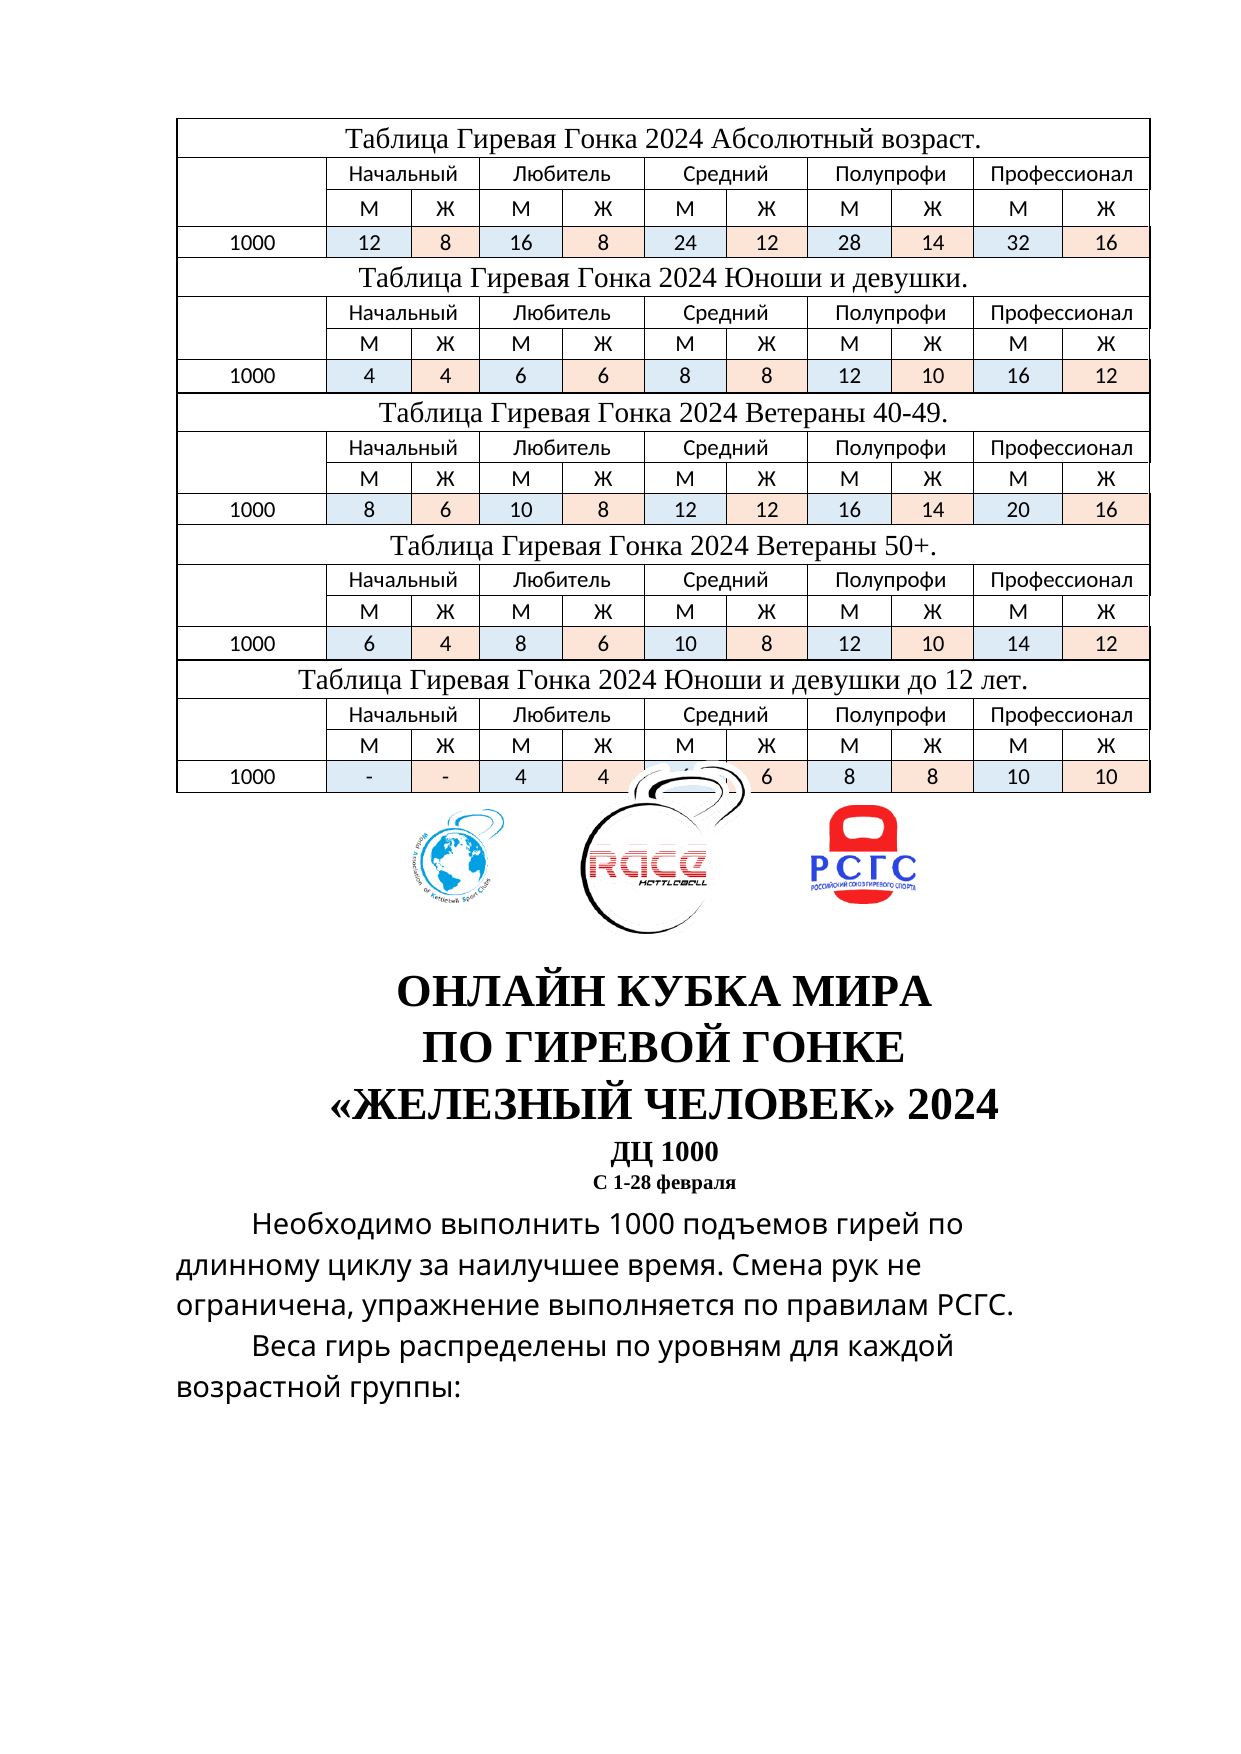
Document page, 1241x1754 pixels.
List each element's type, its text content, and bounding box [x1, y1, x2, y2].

table_cell 10 [974, 761, 1062, 792]
table_cell Начальный [327, 158, 479, 188]
table_cell Средний [645, 158, 807, 188]
table_cell М [327, 329, 411, 359]
table_cell [178, 297, 326, 359]
table_cell 10 [480, 494, 562, 524]
table_cell Начальный [327, 432, 479, 462]
table_cell Ж [727, 596, 807, 626]
table_cell Полупрофи [808, 297, 973, 327]
table_cell 8 [892, 761, 973, 792]
table_cell Ж [892, 329, 973, 359]
table_cell 14 [892, 494, 973, 524]
table_cell Ж [563, 329, 644, 359]
table_cell 1000 [178, 494, 326, 524]
table_cell Ж [1063, 729, 1149, 760]
table_cell Начальный [327, 699, 479, 729]
table_cell Ж [727, 329, 807, 359]
table_cell 8 [808, 761, 891, 792]
table_cell 8 [645, 360, 726, 392]
text Веса гирь распределены по уровням для каждой возрастной группы: [176, 1326, 1074, 1406]
table_cell М [480, 190, 562, 226]
table_cell Ж [727, 730, 807, 760]
table_cell 1000 [178, 227, 326, 257]
table_cell 4 [412, 627, 479, 659]
table_cell М [327, 596, 411, 626]
table_cell 10 [645, 627, 726, 659]
table_cell 12 [1063, 626, 1149, 659]
table_cell М [480, 463, 562, 493]
table_cell 8 [480, 627, 562, 659]
table_cell Ж [727, 463, 807, 493]
table_cell 12 [727, 227, 807, 257]
table_cell Любитель [480, 158, 644, 188]
table_cell Профессионал [974, 699, 1149, 729]
table_cell М [808, 596, 891, 626]
table_cell М [327, 730, 411, 760]
table_cell Ж [412, 463, 479, 493]
table_cell 8 [563, 227, 644, 257]
table_cell 8 [727, 360, 807, 392]
table_cell 8 [327, 494, 411, 524]
table_cell М [645, 596, 726, 626]
table_cell Начальный [327, 565, 479, 595]
table_cell 4 [327, 360, 411, 392]
table_cell 6 [412, 494, 479, 524]
table_cell [178, 565, 326, 626]
table_cell Ж [727, 190, 807, 226]
table_cell Ж [892, 730, 973, 760]
table_cell 12 [808, 627, 891, 659]
table_cell М [974, 190, 1062, 226]
table_cell 8 [412, 227, 479, 257]
table_cell Средний [645, 432, 807, 462]
table_cell М [645, 190, 726, 226]
table_cell М [808, 463, 891, 493]
table_cell Ж [412, 596, 479, 626]
table_cell 6 [327, 627, 411, 659]
table_cell Ж [892, 190, 973, 226]
table_cell [178, 699, 326, 760]
table_cell 12 [645, 494, 726, 524]
table_cell 6 [794, 761, 807, 792]
table_cell М [645, 463, 726, 493]
table_cell М [645, 329, 726, 359]
table_cell Любитель [480, 432, 644, 462]
table_cell Полупрофи [808, 565, 973, 595]
table_cell Ж [1063, 462, 1149, 493]
picture [412, 809, 504, 903]
text Необходимо выполнить 1000 подъемов гирей по длинному циклу за наилучшее время. Смена рук не ограничена, упражнение выполняется по правилам РСГС. [176, 1203, 1074, 1324]
table_cell 12 [1063, 359, 1149, 392]
table_cell Ж [563, 596, 644, 626]
table_cell 12 [727, 494, 807, 524]
table_cell Ж [1063, 189, 1149, 226]
table_cell 20 [974, 494, 1062, 524]
table_cell 4 [480, 761, 532, 792]
text С 1-28 февраля [177, 1170, 1152, 1194]
table_cell - [412, 761, 479, 792]
table_cell Полупрофи [808, 158, 973, 188]
table_cell 10 [892, 627, 973, 659]
table_cell 12 [808, 360, 891, 392]
table_cell Ж [412, 190, 479, 226]
table_cell 4 [412, 360, 479, 392]
table_cell 24 [645, 227, 726, 257]
table_cell Таблица Гиревая Гонка 2024 Ветераны 50+. [178, 525, 1149, 563]
table_cell М [808, 190, 891, 226]
table_cell 32 [974, 227, 1062, 257]
table_cell 16 [480, 227, 562, 257]
table_cell Ж [1063, 595, 1149, 626]
table_cell - [327, 761, 411, 792]
table_cell 16 [974, 360, 1062, 392]
table_cell Профессионал [974, 565, 1149, 595]
table_cell 6 [563, 627, 644, 659]
table_cell М [327, 190, 411, 226]
picture [532, 737, 794, 962]
table_cell Любитель [480, 297, 644, 327]
text ПО ГИРЕВОЙ ГОНКЕ [177, 1020, 1152, 1073]
table_cell М [327, 463, 411, 493]
table_cell Начальный [327, 297, 479, 327]
table_cell 1000 [178, 360, 326, 392]
table_cell 10 [1063, 760, 1149, 792]
table_cell Таблица Гиревая Гонка 2024 Ветераны 40-49. [178, 394, 1149, 431]
table_cell М [974, 463, 1062, 493]
table_cell М [480, 596, 562, 626]
table_cell 14 [974, 627, 1062, 659]
table_cell М [808, 329, 891, 359]
table_cell 16 [808, 494, 891, 524]
table_cell М [480, 329, 562, 359]
text «ЖЕЛЕЗНЫЙ ЧЕЛОВЕК» 2024 [177, 1077, 1152, 1130]
table_cell Профессионал [974, 158, 1149, 188]
table_cell М [974, 730, 1062, 760]
table_cell Ж [412, 730, 479, 760]
table_cell Средний [645, 699, 807, 729]
table_cell М [974, 596, 1062, 626]
table_cell 10 [892, 360, 973, 392]
table_cell Ж [892, 596, 973, 626]
table_cell [178, 158, 326, 226]
table_cell Полупрофи [808, 432, 973, 462]
table_cell 16 [1063, 493, 1149, 524]
table_header Таблица Гиревая Гонка 2024 Абсолютный возраст. [178, 119, 1149, 157]
table_cell Ж [1063, 328, 1149, 359]
table_cell Средний [645, 565, 807, 595]
text ДЦ 1000 [177, 1134, 1152, 1167]
table_cell 12 [327, 227, 411, 257]
table_cell [178, 432, 326, 493]
table_cell Профессионал [974, 432, 1149, 462]
table_cell 16 [1063, 226, 1149, 257]
table_cell 8 [563, 494, 644, 524]
table_cell 6 [480, 360, 562, 392]
table_cell М [480, 730, 562, 760]
table_cell Ж [412, 329, 479, 359]
table_cell Таблица Гиревая Гонка 2024 Юноши и девушки. [178, 258, 1149, 296]
table_cell Любитель [480, 699, 644, 729]
table_cell 1000 [178, 761, 326, 792]
table_cell М [974, 329, 1062, 359]
table_cell 1000 [178, 627, 326, 659]
table_cell Любитель [480, 565, 644, 595]
table_cell 28 [808, 227, 891, 257]
table_cell 8 [727, 627, 807, 659]
text ОНЛАЙН КУБКА МИРА [177, 963, 1152, 1016]
table_cell Ж [892, 463, 973, 493]
table_cell Полупрофи [808, 699, 973, 729]
table_cell М [808, 730, 891, 760]
picture [811, 805, 916, 904]
table_cell Профессионал [974, 297, 1149, 327]
table_cell Средний [645, 297, 807, 327]
table_cell 14 [892, 227, 973, 257]
table_cell Таблица Гиревая Гонка 2024 Юноши и девушки до 12 лет. [178, 661, 1149, 698]
table_cell Ж [563, 463, 644, 493]
table_cell Ж [563, 190, 644, 226]
table_cell 6 [563, 360, 644, 392]
